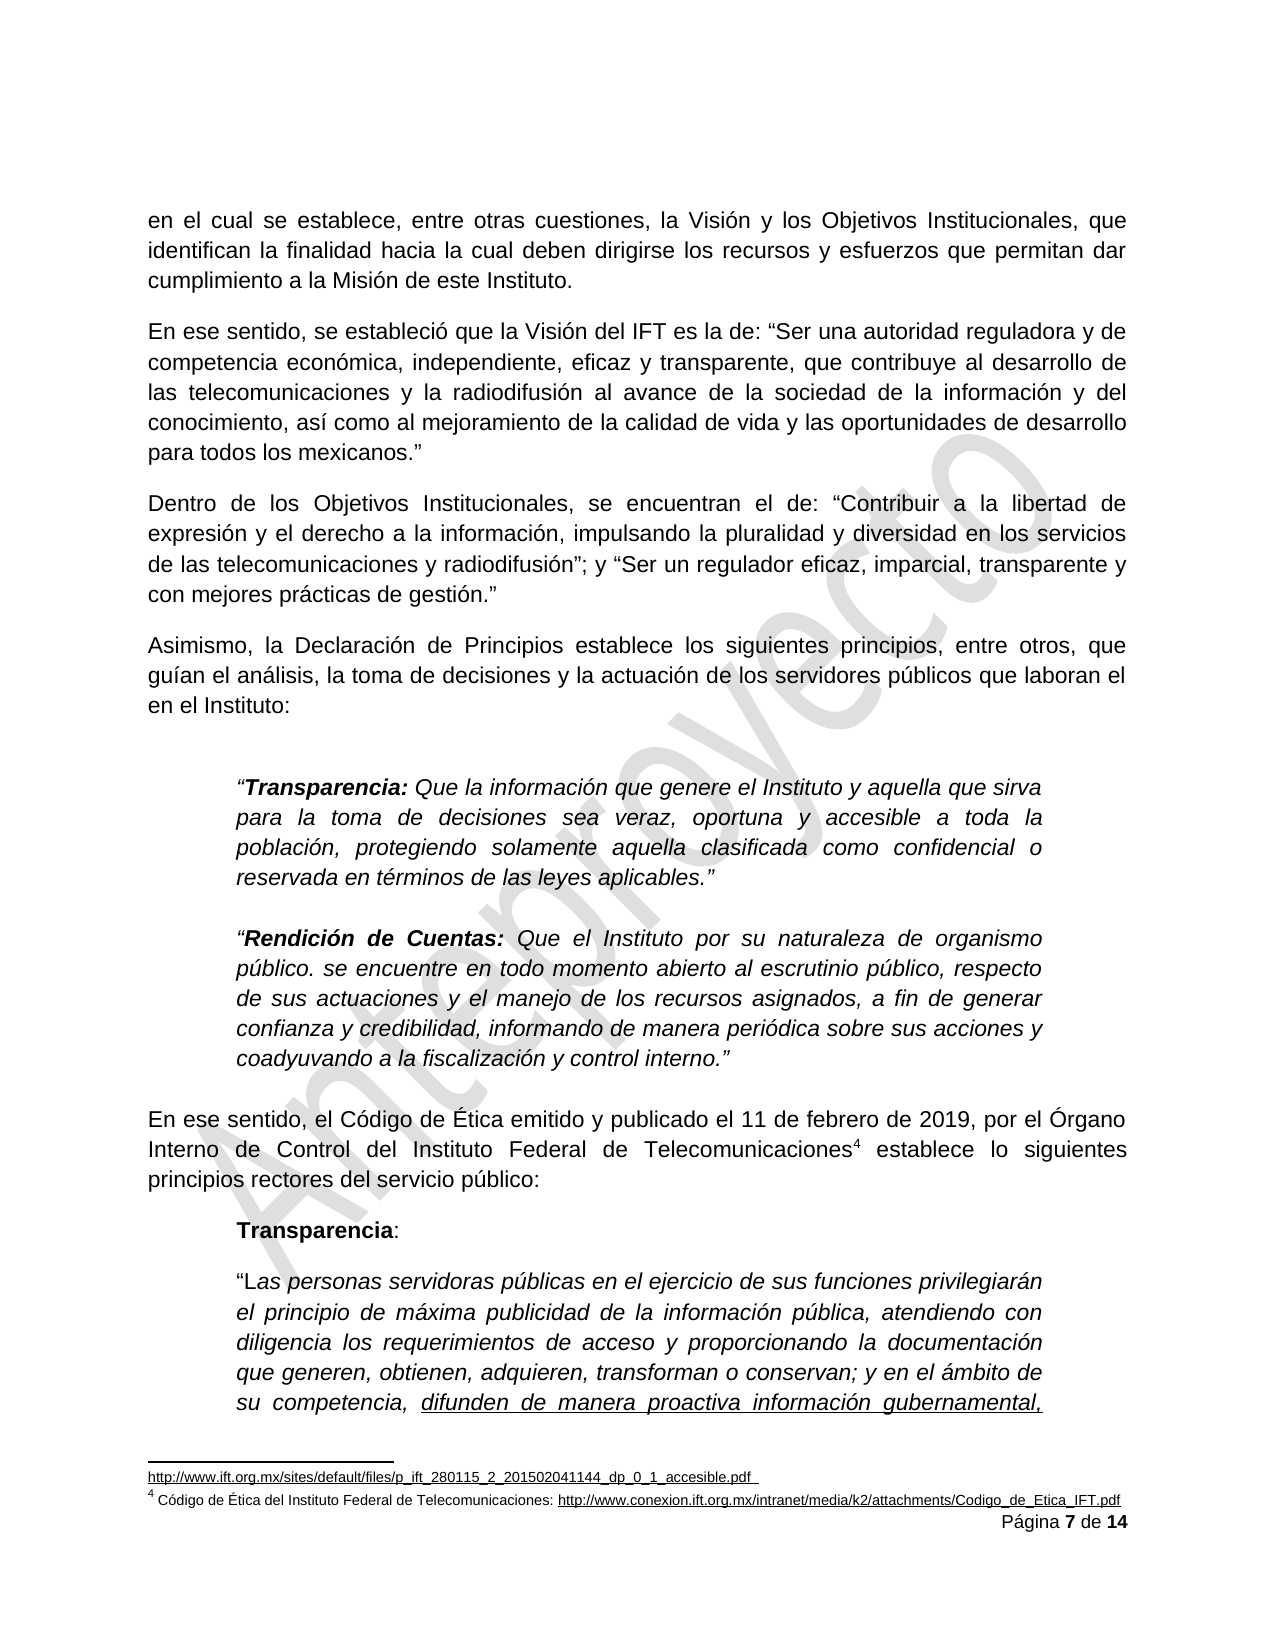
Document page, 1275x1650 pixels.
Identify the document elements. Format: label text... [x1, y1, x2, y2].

list “Rendición de Cuentas: Que el Instituto por su naturaleza de organismo público. se encuentre en todo momento abierto al escrutinio público, respecto de sus actuaciones y el manejo de los recursos asignados, a fin de generar confianza y credibilidad, informando de manera periódica sobre sus acciones y coadyuvando a la fiscalización y control interno.” [236, 924, 1045, 1072]
text Transparencia: [236, 1217, 1045, 1243]
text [236, 1268, 1045, 1415]
text Dentro de los Objetivos Institucionales, se encuentran el de: “Contribuir a la libertad de expresión y el derecho a la información, impulsando la pluralidad y diversidad en los servicios de las telecomunicaciones y radiodifusión”; y “Ser un regulador eficaz, imparcial, transparente y con mejores prácticas de gestión.” [148, 490, 1127, 607]
text En ese sentido, se estableció que la Visión del IFT es la de: “Ser una autoridad reguladora y de competencia económica, independiente, eficaz y transparente, que contribuye al desarrollo de las telecomunicaciones y la radiodifusión al avance de la sociedad de la información y del conocimiento, así como al mejoramiento de la calidad de vida y las oportunidades de desarrollo para todos los mexicanos.” [148, 318, 1127, 465]
text Asimismo, la Declaración de Principios establece los siguientes principios, entre otros, que guían el análisis, la toma de decisiones y la actuación de los servidores públicos que laboran el en el Instituto: [148, 632, 1127, 718]
list “Transparencia: Que la información que genere el Instituto y aquella que sirva para la toma de decisiones sea veraz, oportuna y accesible a toda la población, protegiendo solamente aquella clasificada como confidencial o reservada en términos de las leyes aplicables.” [236, 773, 1045, 890]
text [148, 207, 1127, 293]
text En ese sentido, el Código de Ética emitido y publicado el 11 de febrero de 2019, por el Órgano Interno de Control del Instituto Federal de Telecomunicaciones establece lo siguientes principios rectores del servicio público: [148, 1106, 1127, 1192]
